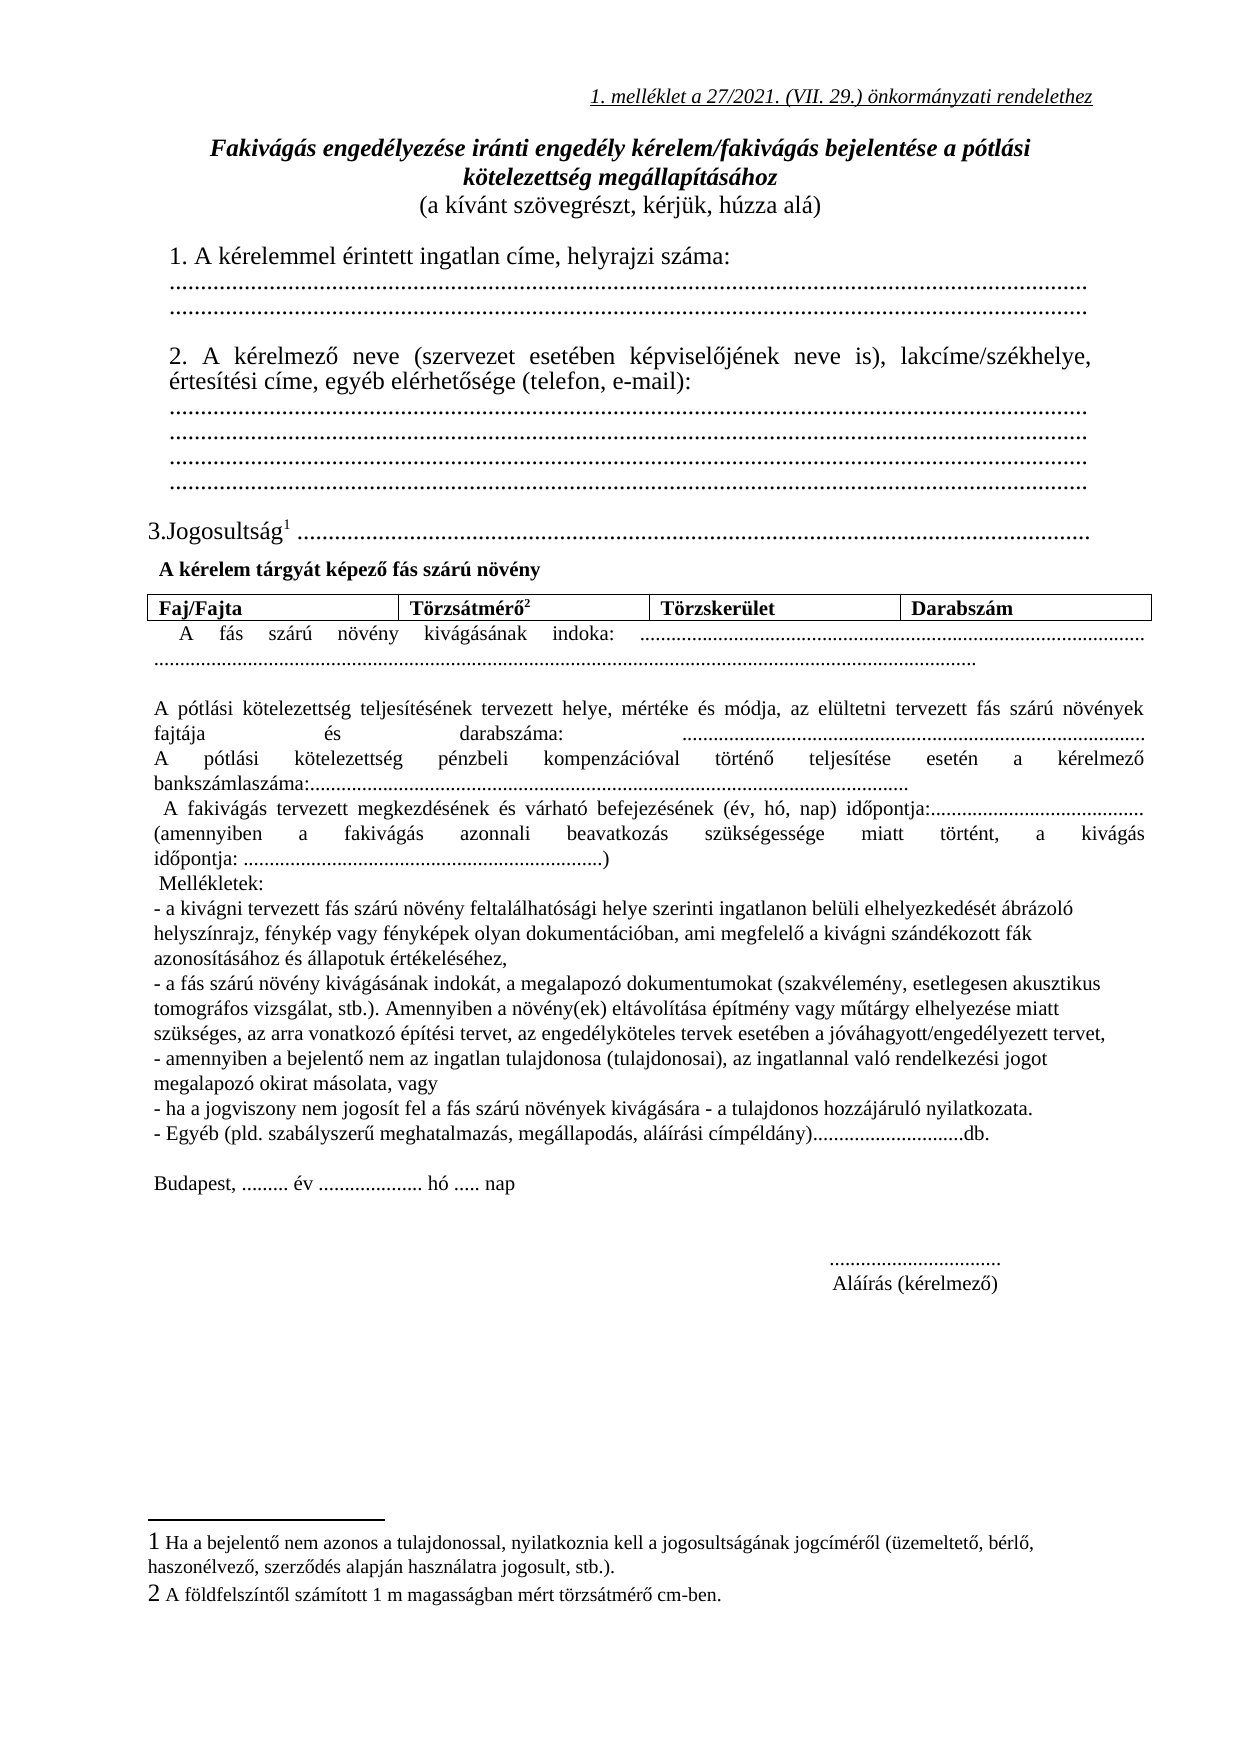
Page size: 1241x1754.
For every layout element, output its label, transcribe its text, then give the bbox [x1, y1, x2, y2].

table_cell Faj/Fajta [148, 595, 398, 620]
text ................................................................................................................................................... [148, 394, 1093, 419]
table_cell Mellékletek: - a kivágni tervezett fás szárú növény feltalálhatósági helye szerinti ingatlanon belüli elhelyezkedését ábrázoló helyszínrajz, fénykép vagy fényképek olyan dokumentációban, ami megfelelő a kivágni szándékozott fák azonosításához és állapotuk értékeléséhez, - a fás szárú növény kivágásának indokát, a megalapozó dokumentumokat (szakvélemény, esetlegesen akusztikus tomográfos vizsgálat, stb.). Amennyiben a növény(ek) eltávolítása építmény vagy műtárgy elhelyezése miatt szükséges, az arra vonatkozó építési tervet, az engedélyköteles tervek esetében a jóváhagyott/engedélyezett tervet, - amennyiben a bejelentő nem az ingatlan tulajdonosa (tulajdonosai), az ingatlannal való rendelkezési jogot megalapozó okirat másolata, vagy - ha a jogviszony nem jogosít fel a fás szárú növények kivágására - a tulajdonos hozzájáruló nyilatkozata. - Egyéb (pld. szabályszerű meghatalmazás, megállapodás, aláírási címpéldány).............................db. [148, 870, 1151, 1145]
table_cell Darabszám [901, 595, 1151, 620]
text (a kívánt szövegrészt, kérjük, húzza alá) [148, 191, 1093, 219]
text ................................................................................................................................................... [148, 294, 1093, 319]
text ................................................................................................................................................... [148, 444, 1093, 469]
table_cell ................................. Aláírás (kérelmező) [148, 1245, 1151, 1295]
table_cell A fás szárú növény kivágásának indoka: ................................................................................................. .............................................................................................................................................................. A pótlási kötelezettség teljesítésének tervezett helye, mértéke és módja, az elültetni tervezett fás szárú növények fajtája és darabszáma: ......................................................................................... A pótlási kötelezettség pénzbeli kompenzációval történő teljesítése esetén a kérelmező bankszámlaszáma:................................................................................................................... [148, 621, 1151, 795]
text ................................................................................................................................................... [148, 419, 1093, 444]
table_cell A fakivágás tervezett megkezdésének és várható befejezésének (év, hó, nap) időpontja:......................................... (amennyiben a fakivágás azonnali beavatkozás szükségessége miatt történt, a kivágás időpontja: .....................................................................) [148, 795, 1151, 870]
table_cell Törzskerület [650, 595, 900, 620]
text 3.Jogosultság ............................................................................................................................... [148, 519, 1093, 544]
text 1. melléklet a 27/2021. (VII. 29.) önkormányzati rendelethez [148, 84, 1093, 108]
text ................................................................................................................................................... [148, 469, 1093, 494]
text 1. A kérelemmel érintett ingatlan címe, helyrajzi száma: [148, 244, 1093, 269]
text ................................................................................................................................................... [148, 269, 1093, 294]
table_cell Törzsátmérő [399, 595, 649, 620]
text Fakivágás engedélyezése iránti engedély kérelem/fakivágás bejelentése a pótlási kötelezettség megállapításához [148, 133, 1093, 191]
text 2. A kérelmező neve (szervezet esetében képviselőjének neve is), lakcíme/székhelye, értesítési címe, egyéb elérhetősége (telefon, e-mail): [169, 344, 1093, 394]
table_header A kérelem tárgyát képező fás szárú növény [148, 557, 1151, 594]
table_cell Budapest, ......... év .................... hó ..... nap [148, 1145, 1151, 1245]
